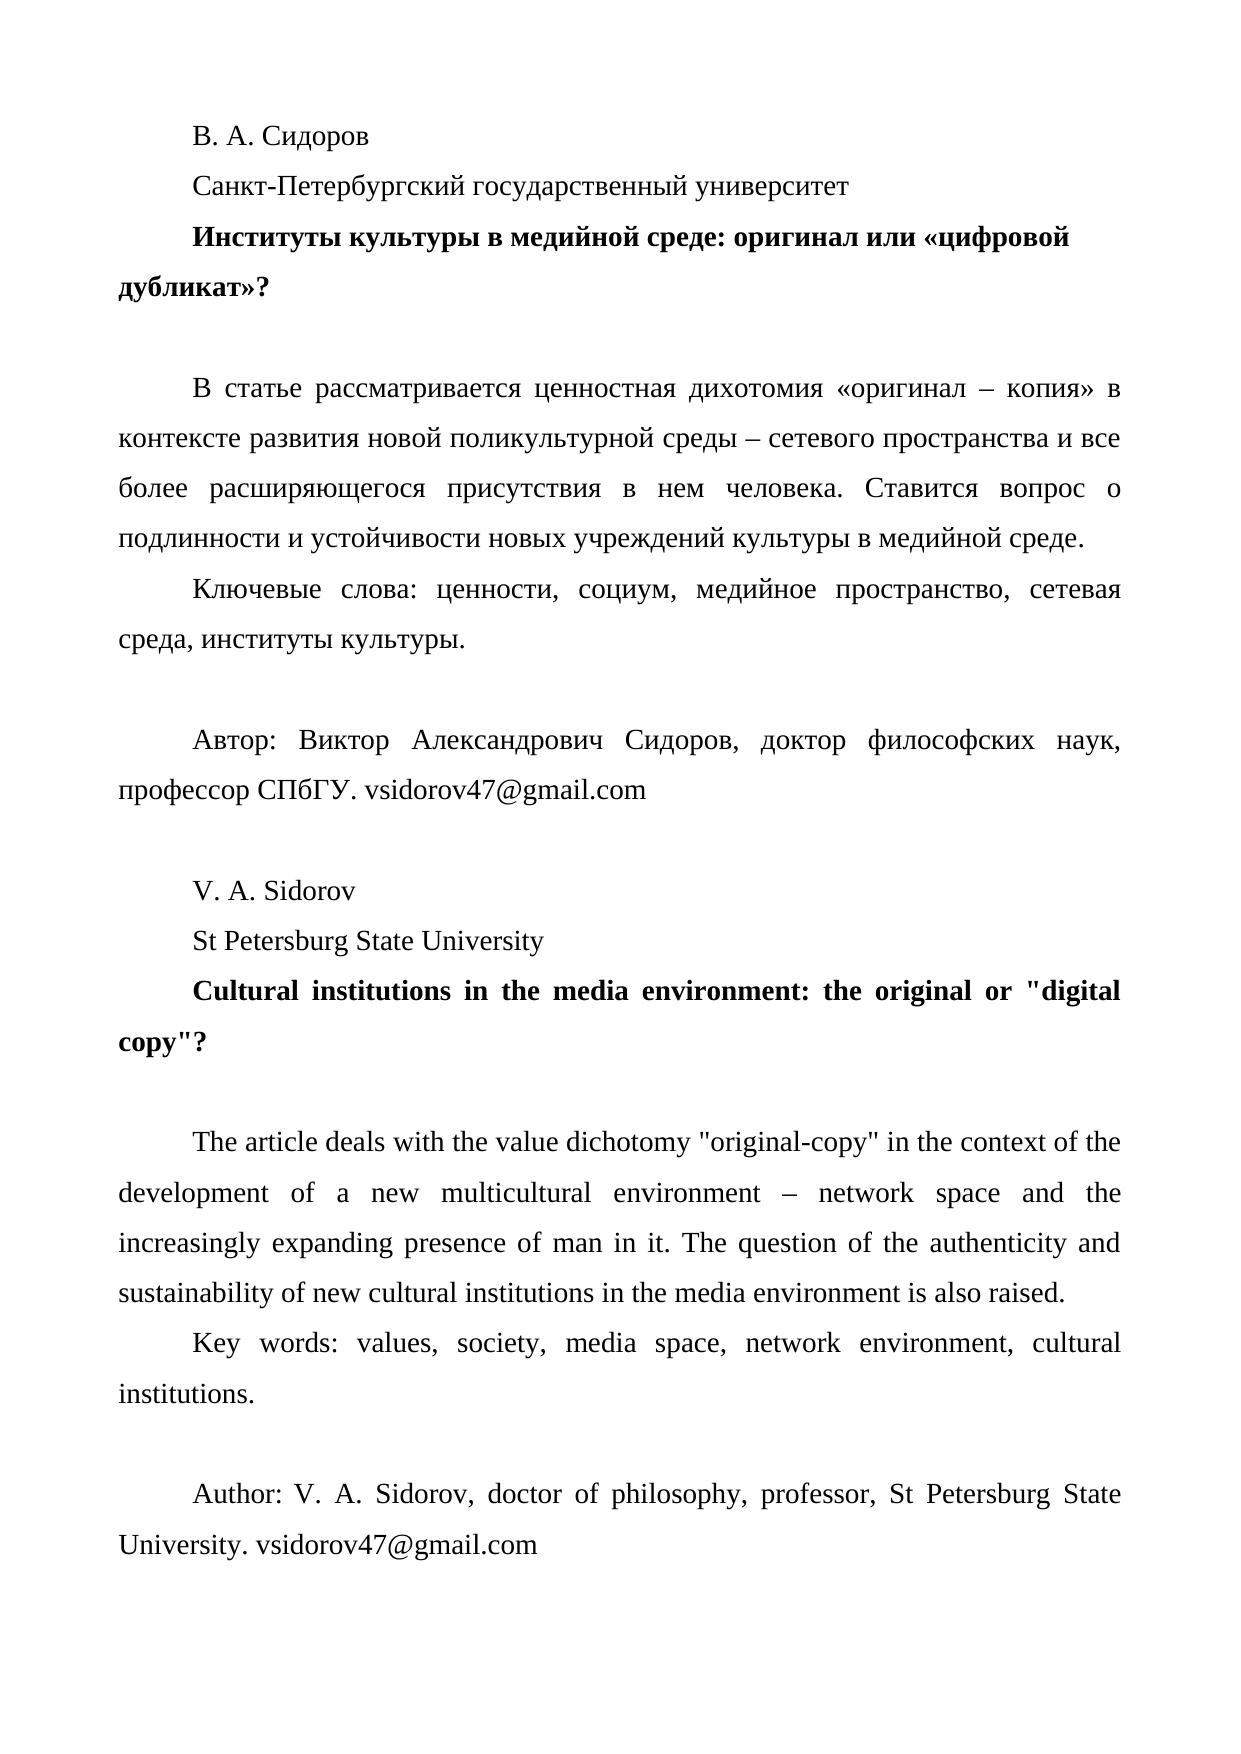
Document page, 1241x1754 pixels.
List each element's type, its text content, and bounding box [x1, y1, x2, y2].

text The article deals with the value dichotomy "original-copy" in the context of the development of a new multicultural environment – network space and the increasingly expanding presence of man in it. The question of the authenticity and sustainability of new cultural institutions in the media environment is also raised. [118, 1124, 1122, 1309]
text Key words: values, society, media space, network environment, cultural institutions. [118, 1326, 1122, 1409]
text Cultural institutions in the media environment: the original or "digital copy"? [118, 973, 1122, 1057]
text St Petersburg State University [118, 923, 1122, 957]
text V. A. Sidorov [118, 873, 1122, 906]
text Санкт-Петербургский государственный университет [118, 168, 1122, 202]
text В. А. Сидоров [118, 118, 1122, 152]
text Автор: Виктор Александрович Сидоров, доктор философских наук, профессор СПбГУ. vsidorov47@gmail.com [118, 722, 1122, 806]
text Author: V. A. Sidorov, doctor of philosophy, professor, St Petersburg State University. vsidorov47@gmail.com [118, 1477, 1122, 1560]
text В статье рассматривается ценностная дихотомия «оригинал – копия» в контексте развития новой поликультурной среды – сетевого пространства и все более расширяющегося присутствия в нем человека. Ставится вопрос о подлинности и устойчивости новых учреждений культуры в медийной среде. [118, 370, 1122, 554]
text Институты культуры в медийной среде: оригинал или «цифровой дубликат»? [118, 219, 1122, 303]
text Ключевые слова: ценности, социум, медийное пространство, сетевая среда, институты культуры. [118, 571, 1122, 655]
